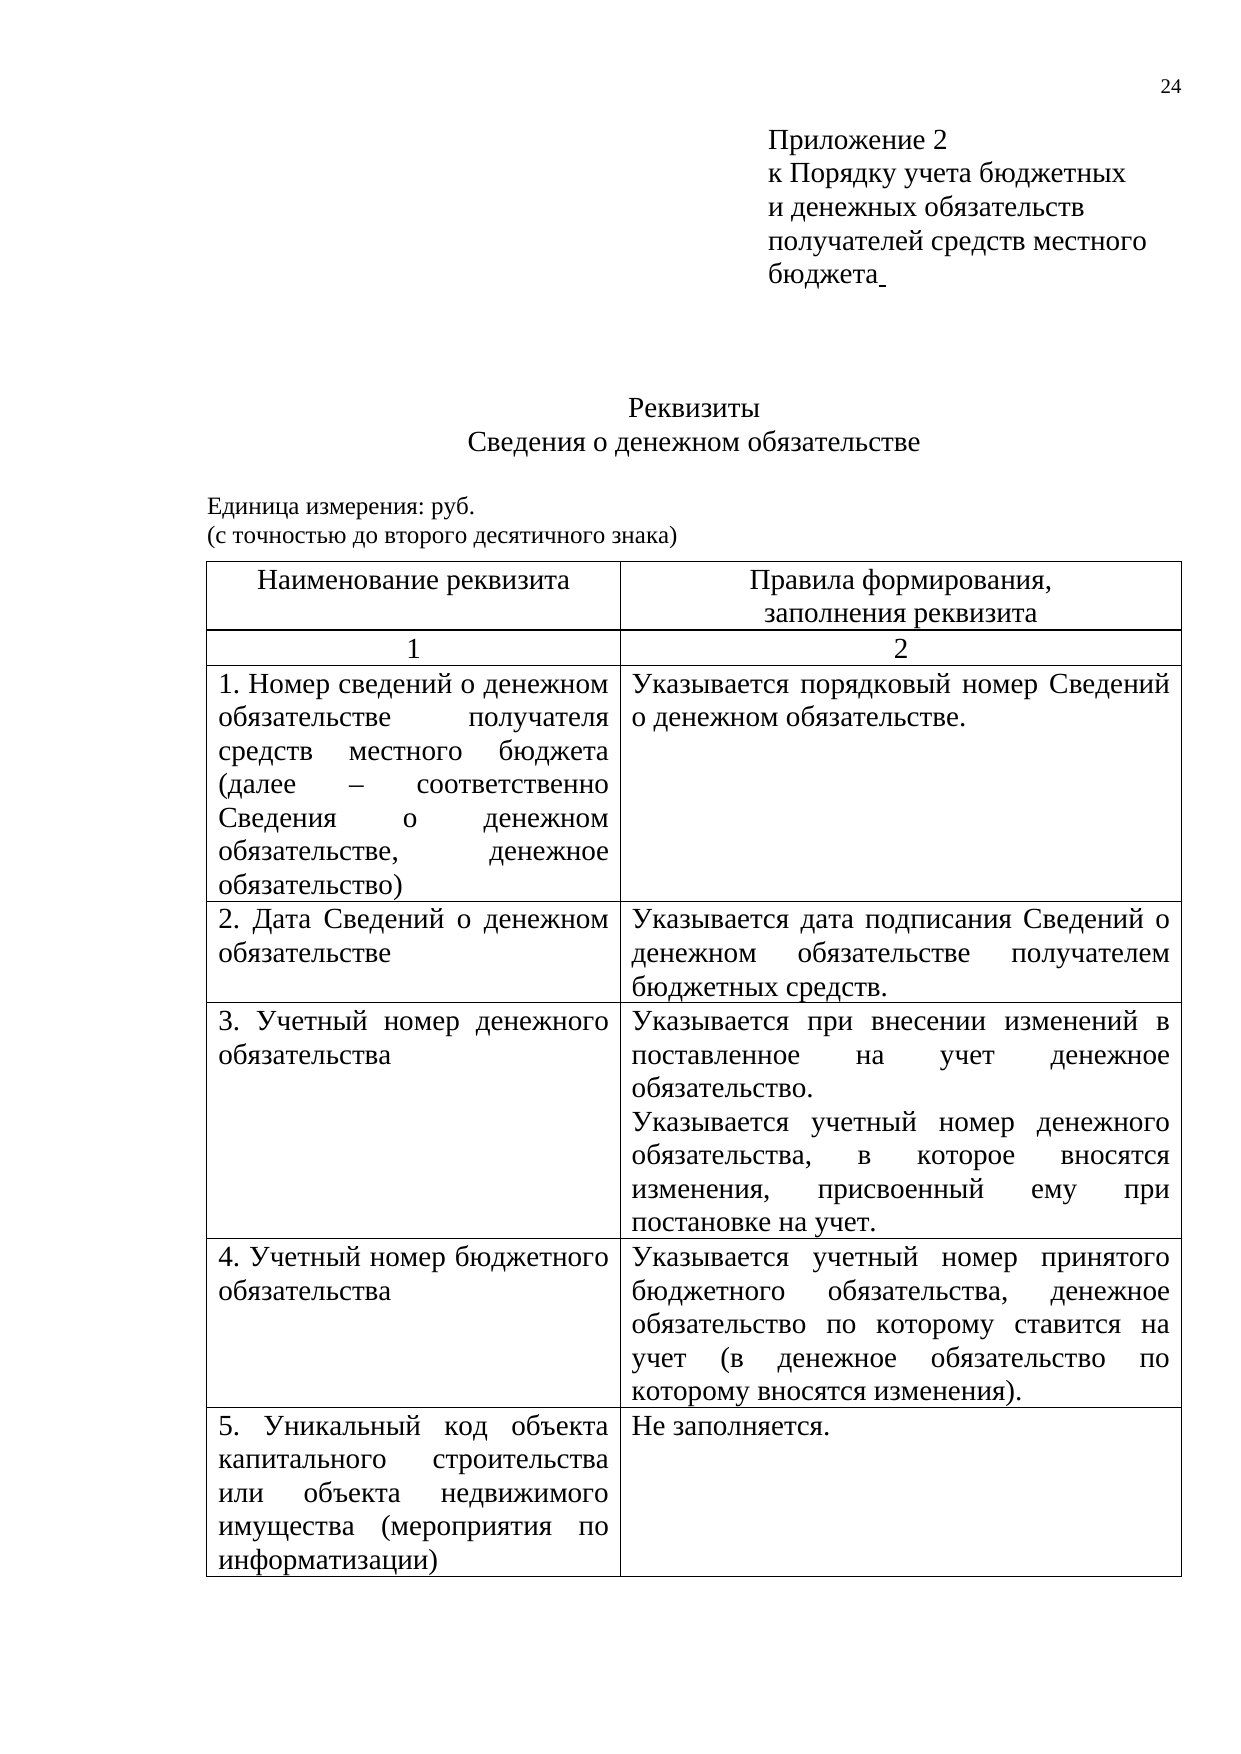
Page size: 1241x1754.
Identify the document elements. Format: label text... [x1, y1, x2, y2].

table_cell Указывается дата подписания Сведений о денежном обязательстве получателем бюджетных средств. [621, 902, 1181, 1002]
table_cell 4. Учетный номер бюджетного обязательства [207, 1239, 620, 1407]
text к Порядку учета бюджетных и денежных обязательств получателей средств местного бюджета [768, 156, 1181, 290]
text Реквизиты [207, 390, 1181, 424]
table_cell Не заполняется. [621, 1408, 1181, 1576]
table_cell Указывается порядковый номер Сведений о денежном обязательстве. [621, 666, 1181, 901]
table_cell 2. Дата Сведений о денежном обязательстве [207, 902, 620, 1002]
table_cell 5. Уникальный код объекта капитального строительства или объекта недвижимого имущества (мероприятия по информатизации) [207, 1408, 620, 1576]
table_cell 3. Учетный номер денежного обязательства [207, 1003, 620, 1238]
table_cell Указывается учетный номер принятого бюджетного обязательства, денежное обязательство по которому ставится на учет (в денежное обязательство по которому вносятся изменения). [621, 1239, 1181, 1407]
table_cell Указывается при внесении изменений в поставленное на учет денежное обязательство. Указывается учетный номер денежного обязательства, в которое вносятся изменения, присвоенный ему при постановке на учет. [621, 1003, 1181, 1238]
text Единица измерения: руб. [207, 491, 1181, 520]
table_header Правила формирования, заполнения реквизита [621, 562, 1181, 629]
text Сведения о денежном обязательстве [207, 424, 1181, 457]
text Приложение 2 [768, 122, 1181, 156]
text (с точностью до второго десятичного знака) [207, 520, 1181, 548]
table_cell 1. Номер сведений о денежном обязательстве получателя средств местного бюджета (далее – соответственно Сведения о денежном обязательстве, денежное обязательство) [207, 666, 620, 901]
table_header 1 [207, 631, 620, 665]
table_header 2 [621, 631, 1181, 665]
table_header Наименование реквизита [207, 562, 620, 629]
